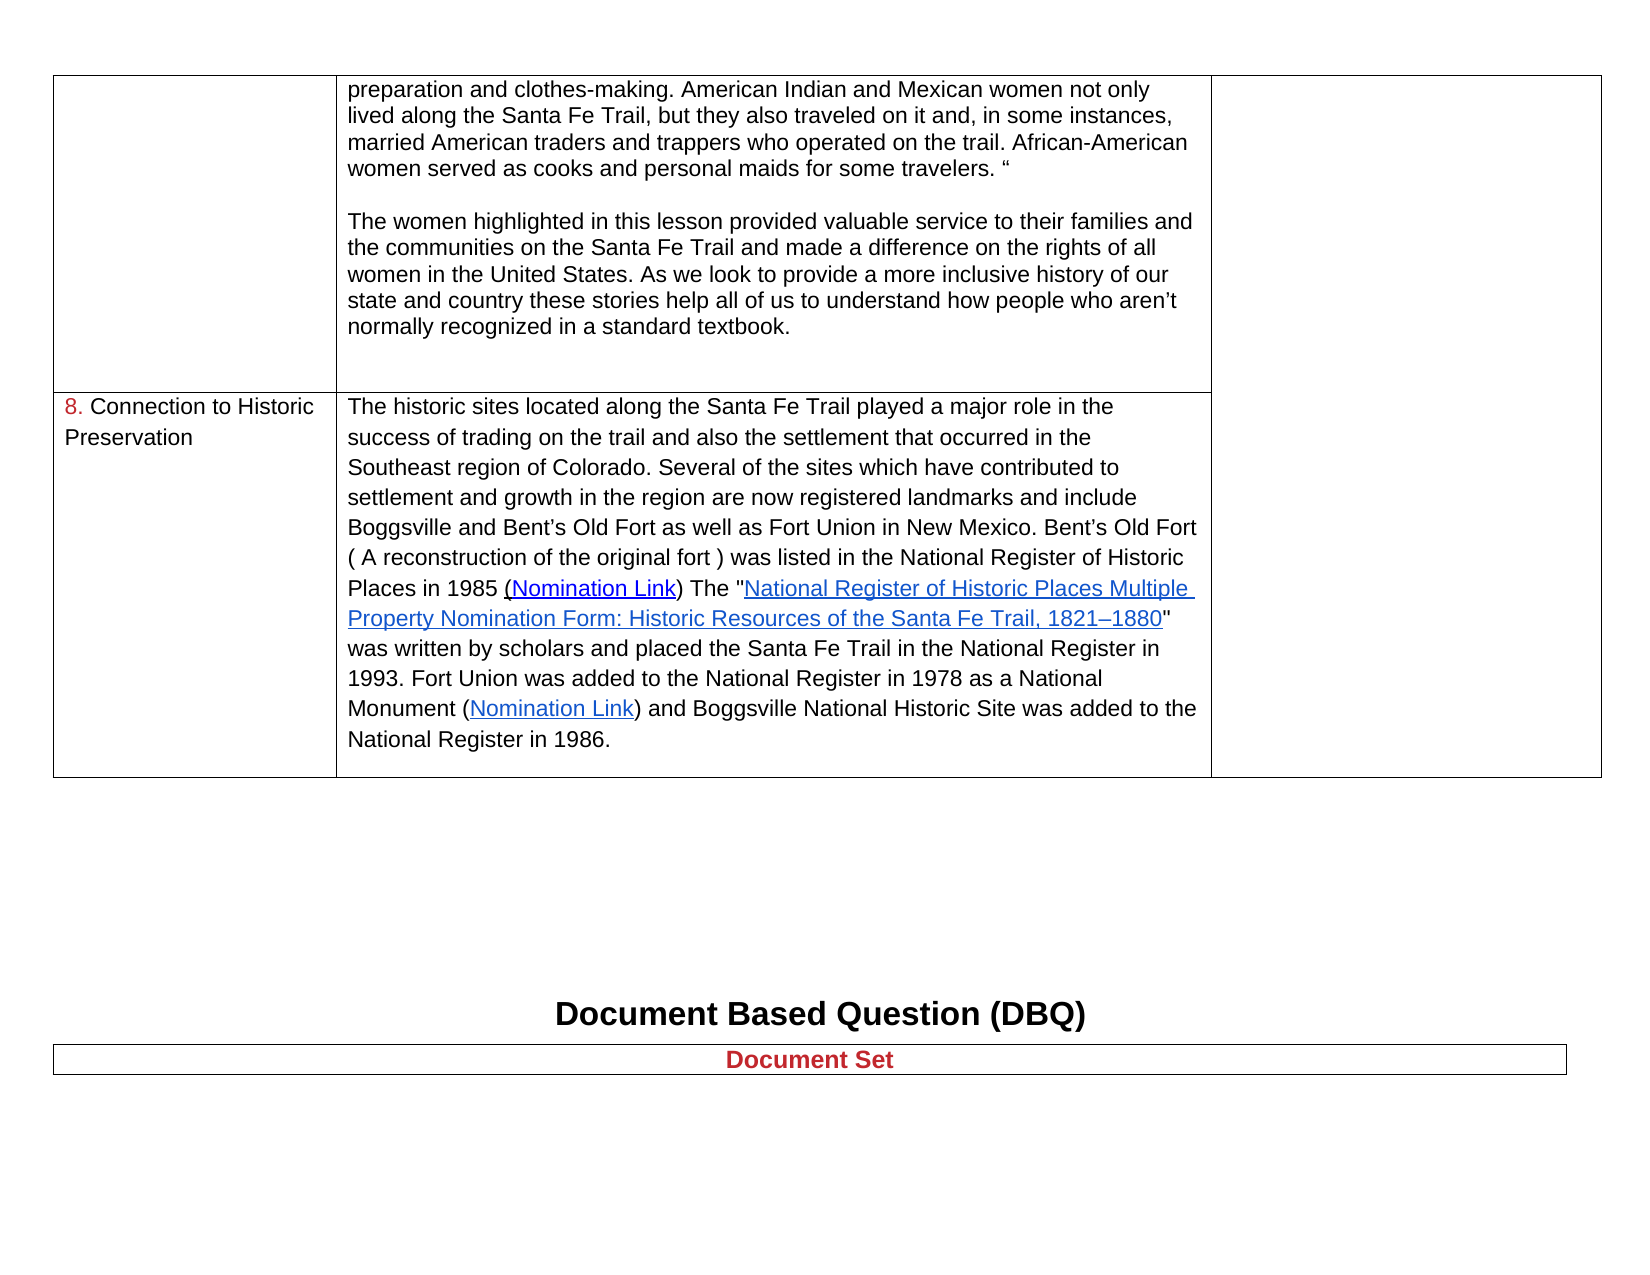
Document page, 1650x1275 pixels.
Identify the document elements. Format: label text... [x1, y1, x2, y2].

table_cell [54, 76, 336, 392]
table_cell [337, 76, 1211, 392]
table_cell The historic sites located along the Santa Fe Trail played a major role in the success of trading on the trail and also the settlement that occurred in the Southeast region of Colorado. Several of the sites which have contributed to settlement and growth in the region are now registered landmarks and include Boggsville and Bent’s Old Fort as well as Fort Union in New Mexico. Bent’s Old Fort ( A reconstruction of the original fort ) was listed in the National Register of Historic Places in 1985 (Nomination Link) The "National Register of Historic Places Multiple Property Nomination Form: Historic Resources of the Santa Fe Trail, 1821–1880" was written by scholars and placed the Santa Fe Trail in the National Register in 1993. Fort Union was added to the National Register in 1978 as a National Monument (Nomination Link) and Boggsville National Historic Site was added to the National Register in 1986. [337, 393, 1211, 777]
table_cell 8. Connection to Historic Preservation [54, 393, 336, 777]
subtitle Document Based Question (DBQ) [75, 994, 1566, 1032]
table_header Document Set [54, 1045, 1566, 1074]
